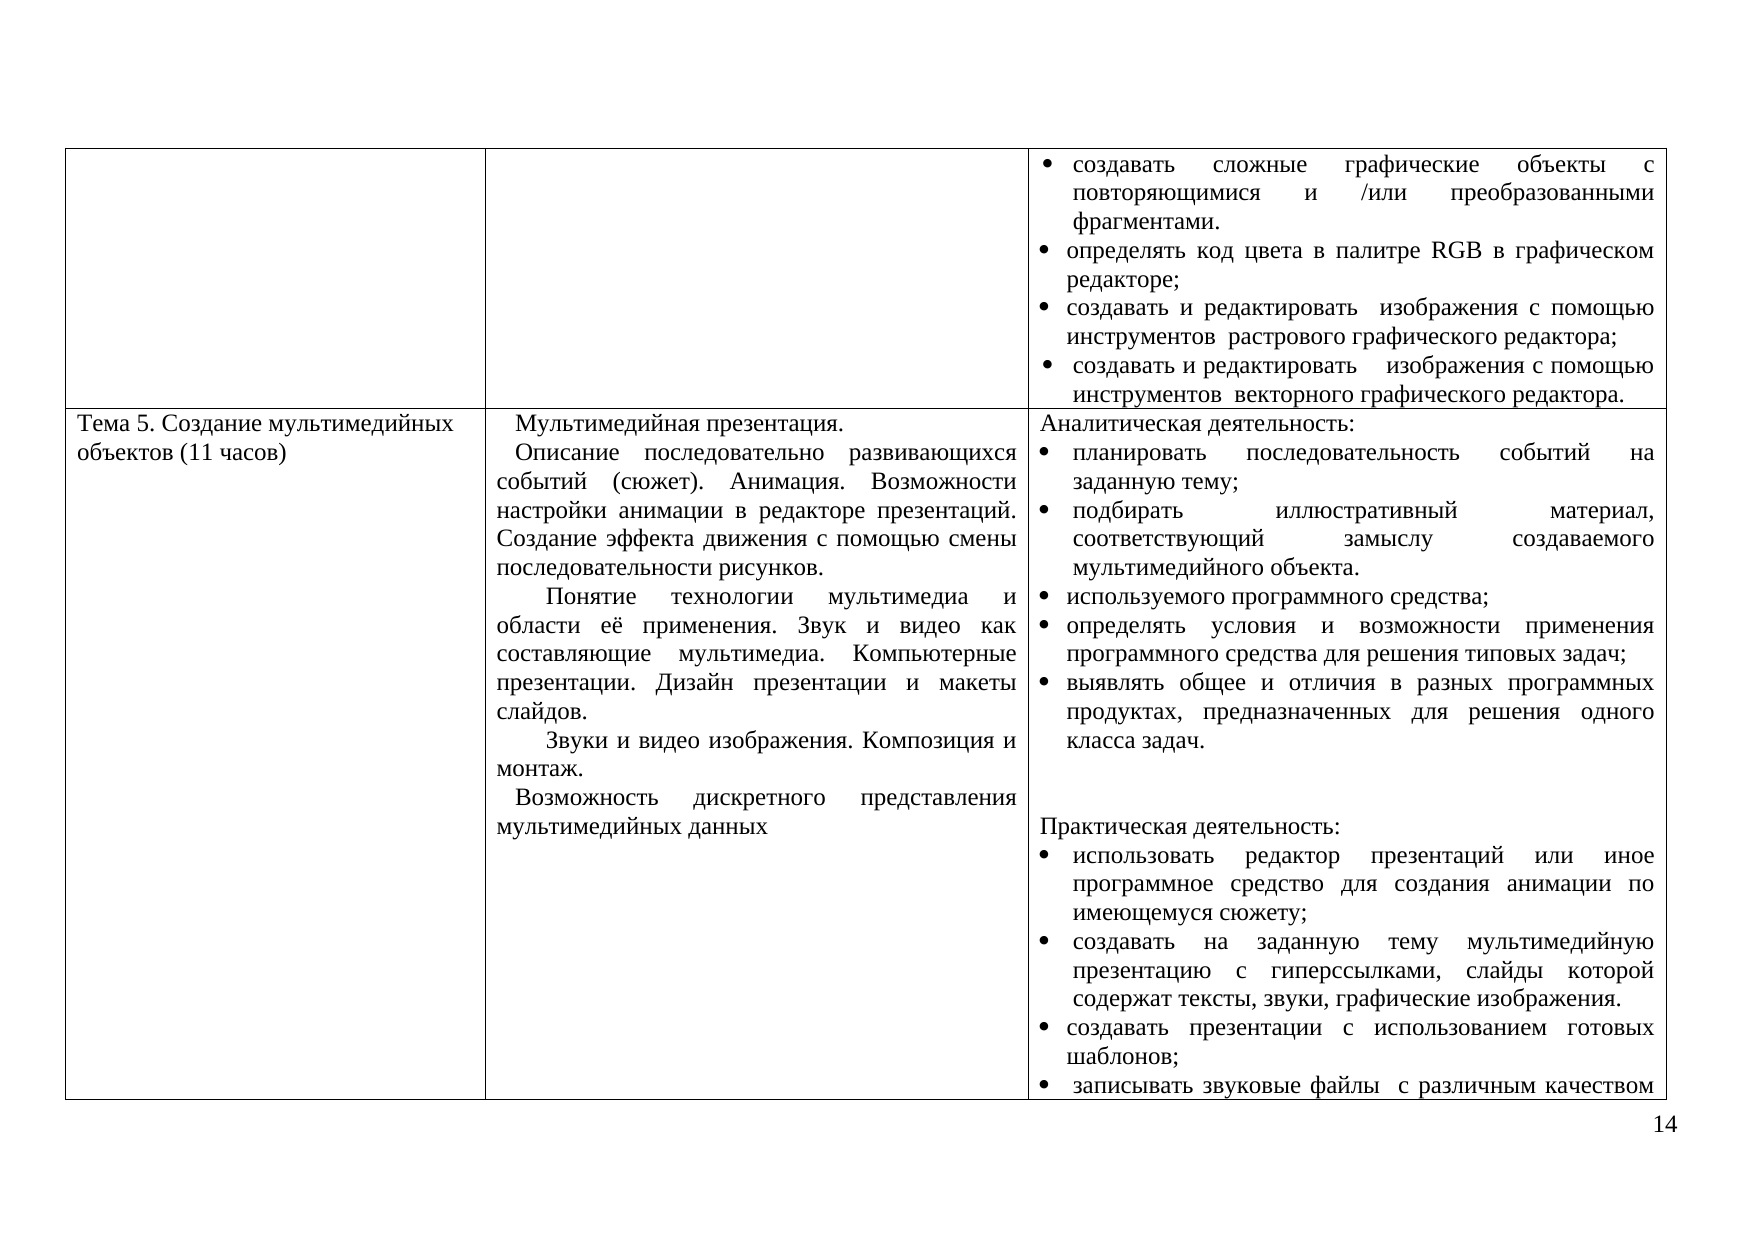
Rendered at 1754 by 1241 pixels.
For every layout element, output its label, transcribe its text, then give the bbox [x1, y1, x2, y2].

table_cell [66, 409, 485, 1098]
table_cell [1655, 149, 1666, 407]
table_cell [486, 149, 1028, 407]
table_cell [486, 409, 1028, 1098]
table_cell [66, 149, 485, 407]
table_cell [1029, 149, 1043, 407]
